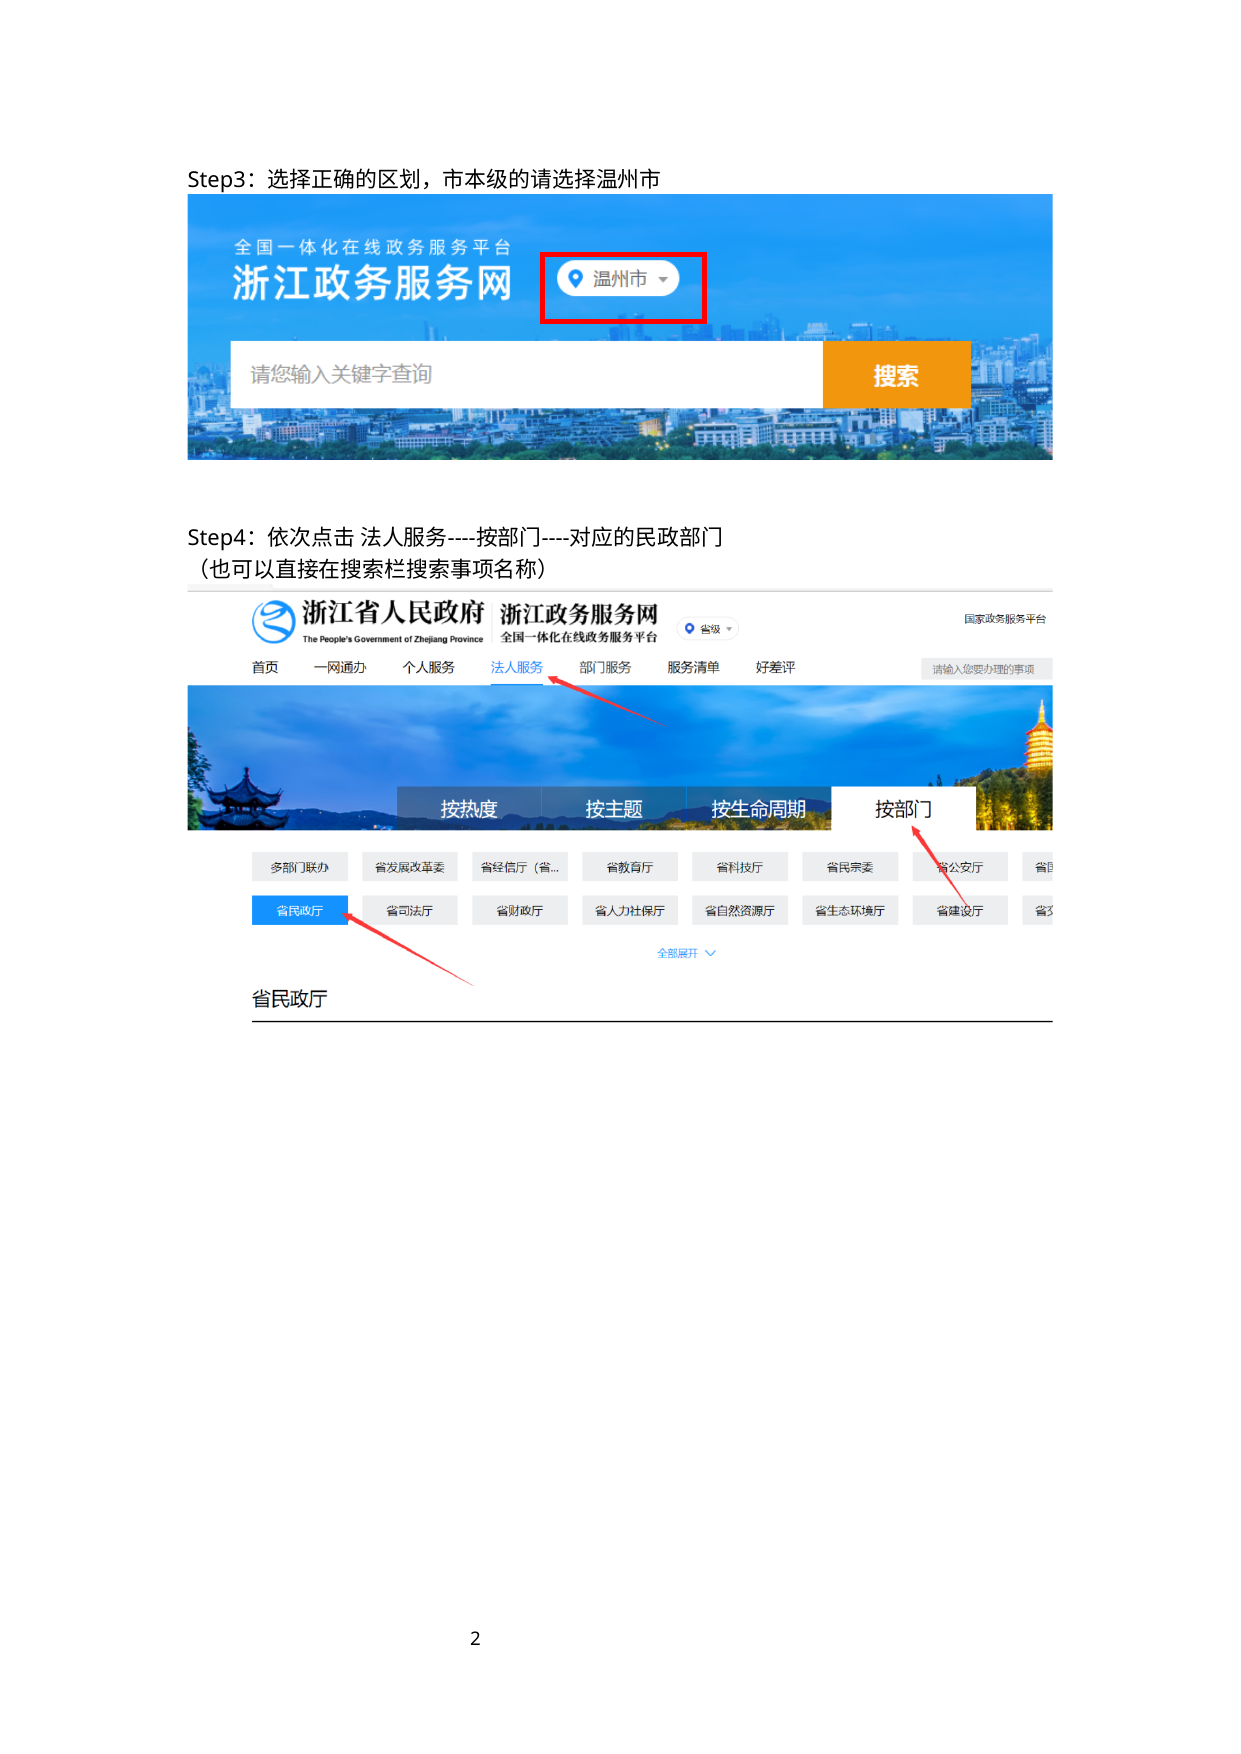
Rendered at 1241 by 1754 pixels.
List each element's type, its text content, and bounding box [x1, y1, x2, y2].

picture [187, 584, 1053, 1031]
text Step3：选择正确的区划，市本级的请选择温州市 [187, 162, 1053, 194]
text Step4：依次点击 法人服务----按部门----对应的民政部门 [187, 519, 1053, 552]
picture [187, 194, 1053, 460]
text （也可以直接在搜索栏搜索事项名称） [187, 552, 1053, 584]
